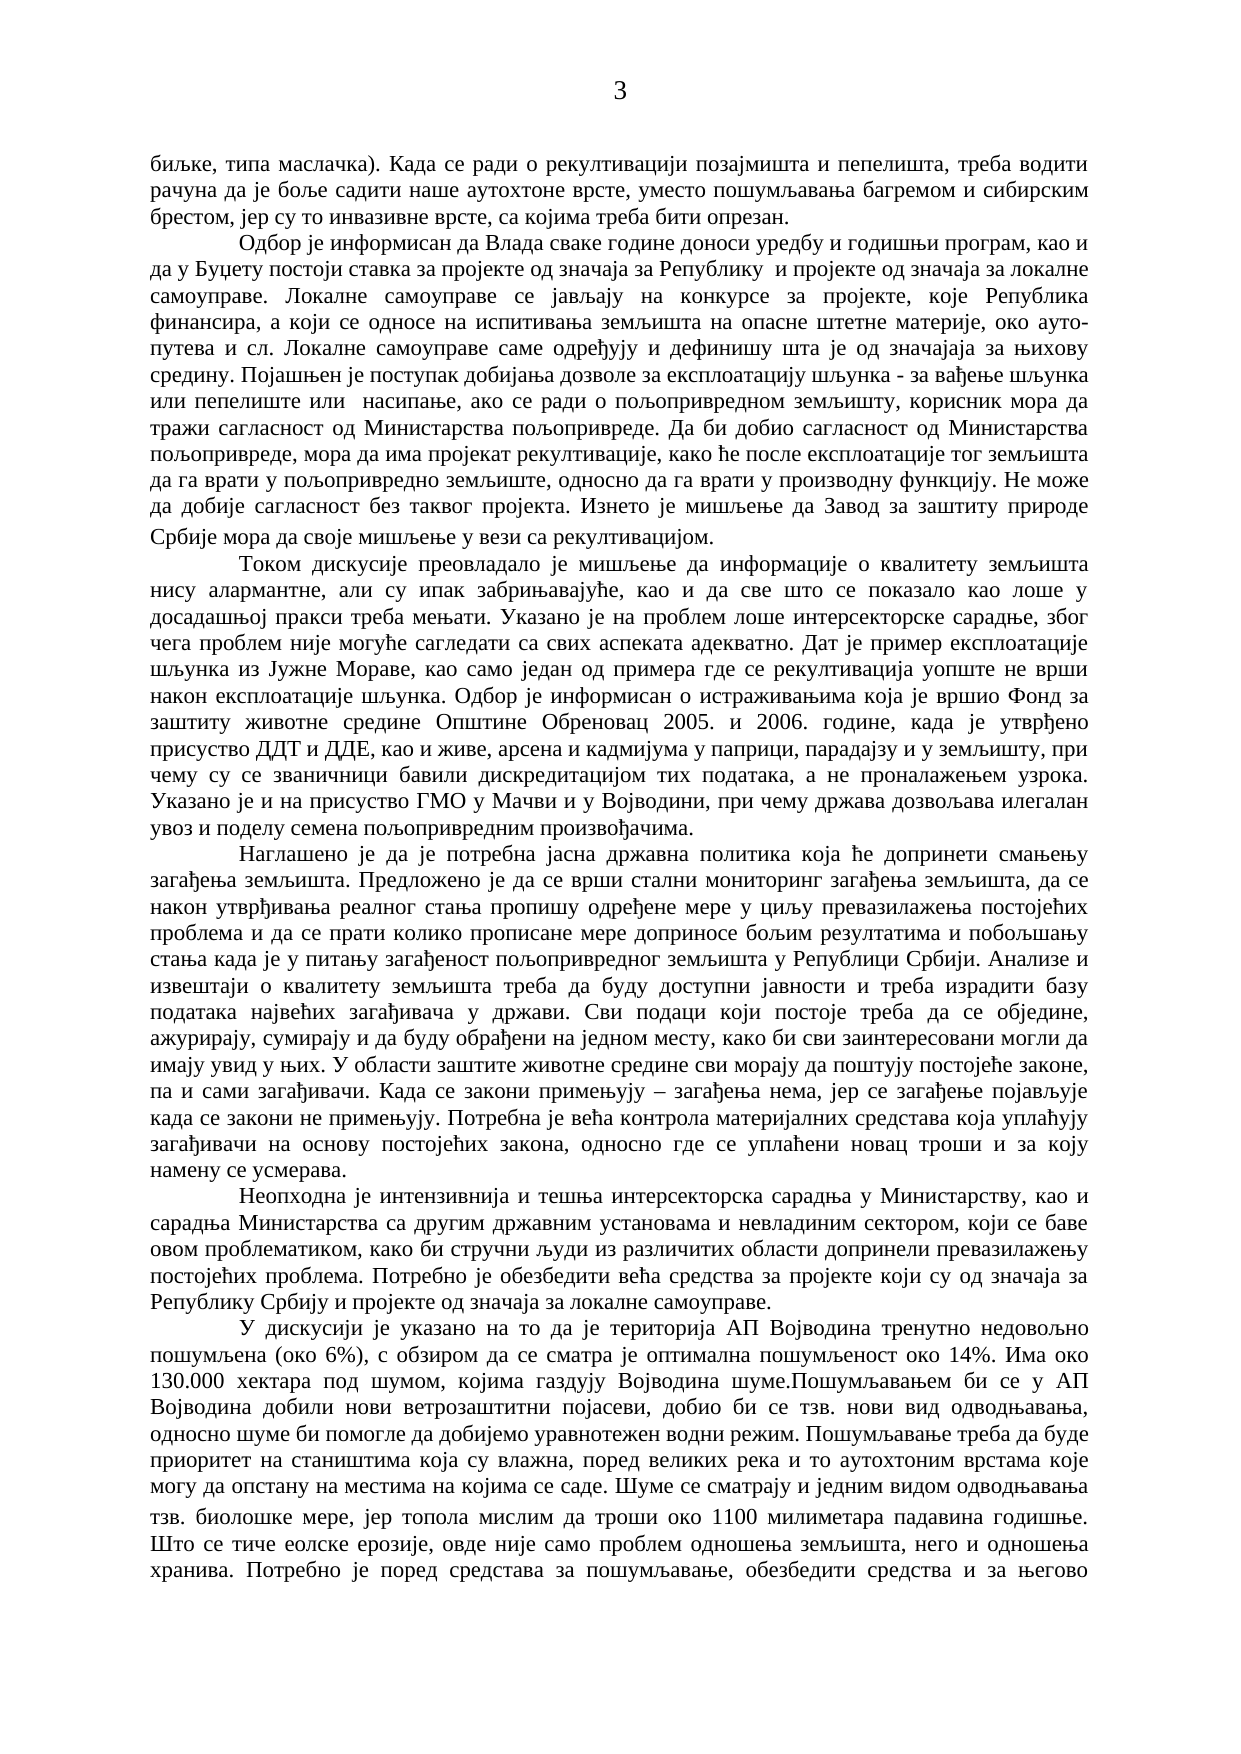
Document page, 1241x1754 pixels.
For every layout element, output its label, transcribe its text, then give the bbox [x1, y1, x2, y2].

text Током дискусије преовладало је мишљење да информације о квалитету земљишта нису алармантне, али су ипак забрињавајуће, као и да све што се показало као лоше у досадашњој пракси треба мењати. Указано је на проблем лоше интерсекторске сарадње, због чега проблем није могуће сагледати са свих аспеката адекватно. Дат је пример експлоатације шљунка из Јужне Мораве, као само један од примера где се рекултивација уопште не врши након експлоатације шљунка. Одбор је информисан о истраживањима која је вршио Фонд за заштиту животне средине Општине Обреновац 2005. и 2006. године, када је утврђено присуство ДДТ и ДДЕ, као и живе, арсена и кадмијума у паприци, парадајзу и у земљишту, при чему су се званичници бавили дискредитацијом тих података, а не проналажењем узрока. Указано је и на присуство ГМО у Мачви и у Војводини, при чему држава дозвољава илегалан увоз и поделу семена пољопривредним произвођачима. [150, 550, 1090, 840]
text Наглашено је да је потребна јасна државна политика која ће допринети смањењу загађења земљишта. Предложено је да се врши стални мониторинг загађења земљишта, да се након утврђивања реалног стања пропишу одређене мере у циљу превазилажења постојећих проблема и да се прати колико прописане мере доприносе бољим резултатима и побољшању стања када је у питању загађеност пољопривредног земљишта у Републици Србији. Анализе и извештаји о квалитету земљишта треба да буду доступни јавности и треба израдити базу података највећих загађивача у држави. Сви подаци који постоје треба да се обједине, ажурирају, сумирају и да буду обрађени на једном месту, како би сви заинтересовани могли да имају увид у њих. У области заштите животне средине сви морају да поштују постојеће законе, па и сами загађивачи. Када се закони примењују – загађења нема, јер се загађење појављује када се закони не примењују. Потребна је већа контрола материјалних средстава која уплаћују загађивачи на основу постојећих закона, односно где се уплаћени новац троши и за коју намену се усмерава. [150, 840, 1090, 1183]
text Неопходна је интензивнија и тешња интерсекторска сарадња у Министарству, као и сарадња Министарства са другим државним установама и невладиним сектором, који се баве овом проблематиком, како би стручни људи из различитих области допринели превазилажењу постојећих проблема. Потребно је обезбедити већа средства за пројекте који су од значаја за Републику Србију и пројекте од значаја за локалне самоуправе. [150, 1183, 1090, 1314]
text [150, 1314, 1090, 1583]
text Одбор је информисан да Влада сваке године доноси уредбу и годишњи програм, као и да у Буџету постоји ставка за пројекте од значаја за Републику и пројекте од значаја за локалне самоуправе. Локалне самоуправе се јављају на конкурсе за пројекте, које Република финансира, а који се односе на испитивања земљишта на опасне штетне материје, око ауто-путева и сл. Локалне самоуправе саме одређују и дефинишу шта је од значајаја за њихову средину. Појашњен је поступак добијања дозволе за експлоатацију шљунка - за вађење шљунка или пепелиште или насипање, ако се ради о пољопривредном земљишту, корисник мора да тражи сагласност од Министарства пољопривреде. Да би добио сагласност од Министарства пољопривреде, мора да има пројекат рекултивације, како ће после експлоатације тог земљишта да га врати у пољопривредно земљиште, односно да га врати у производну функцију. Не може да добије сагласност без таквог пројекта. Изнето је мишљење да Завод за заштиту природе Србије мора да своје мишљење у вези са рекултивацијом. [150, 229, 1090, 550]
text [150, 150, 1090, 229]
